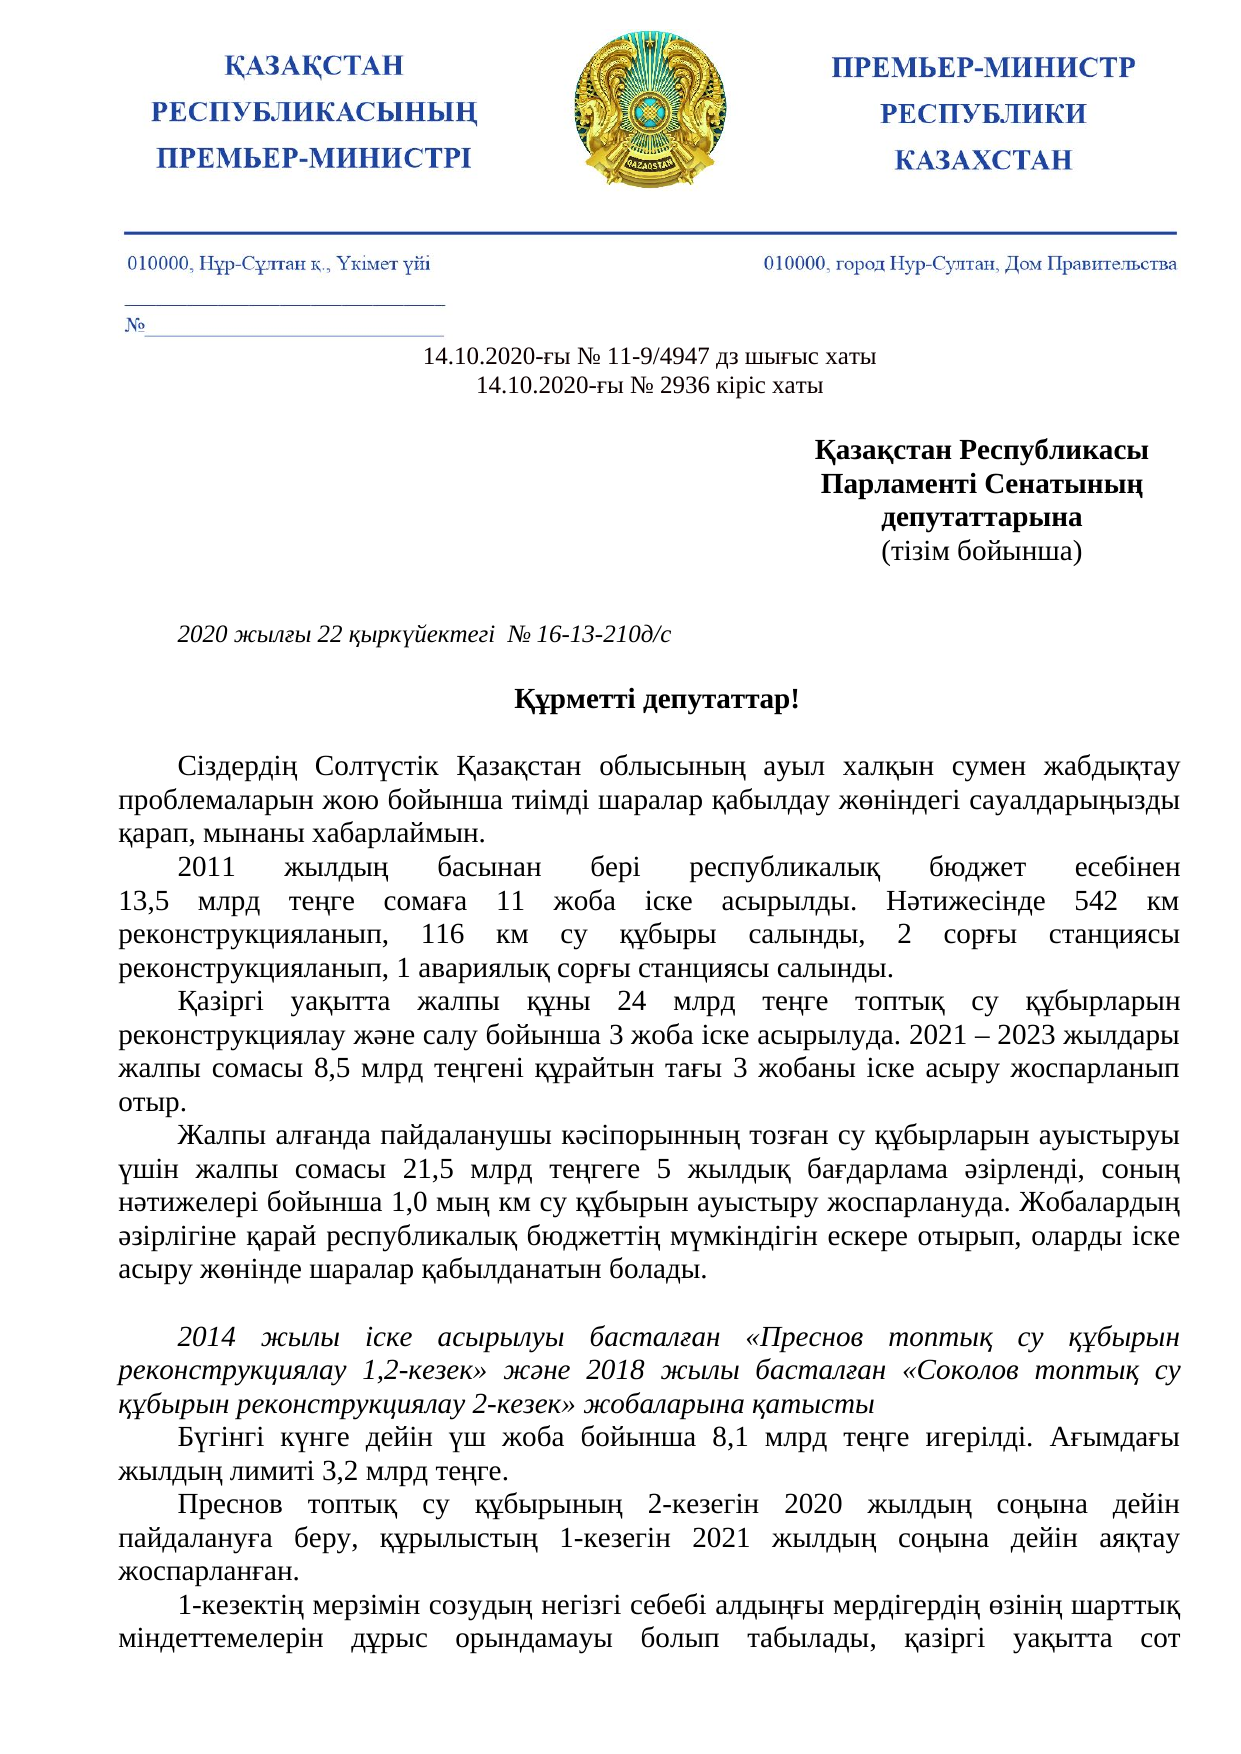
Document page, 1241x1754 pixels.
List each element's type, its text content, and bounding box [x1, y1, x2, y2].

text 2020 жылғы 22 қыркүйектегі № 16-13-210д/с [177, 619, 1181, 648]
picture [118, 29, 1182, 342]
table_header 14.10.2020-ғы № 11-9/4947 дз шығыс хаты 14.10.2020-ғы № 2936 кіріс хаты [107, 341, 1192, 399]
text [118, 1587, 1181, 1654]
text Преснов топтық су құбырының 2-кезегін 2020 жылдың соңына дейін пайдалануға беру, құрылыстың 1-кезегін 2021 жылдың соңына дейін аяқтау жоспарланған. [118, 1486, 1181, 1587]
text 2014 жылы іске асырылуы басталған «Преснов топтық су құбырын реконструкциялау 1,2-кезек» және 2018 жылы басталған «Соколов топтық су құбырын реконструкциялау 2-кезек» жобаларына қатысты [118, 1319, 1181, 1419]
text 2011 жылдың басынан бері республикалық бюджет есебінен 13,5 млрд теңге сомаға 11 жоба іске асырылды. Нәтижесінде 542 км реконструкцияланып, 116 км су құбыры салынды, 2 сорғы станциясы реконструкцияланып, 1 авариялық сорғы станциясы салынды. [118, 849, 1181, 983]
text Сіздердің Солтүстік Қазақстан облысының ауыл халқын сумен жабдықтау проблемаларын жою бойынша тиімді шаралар қабылдау жөніндегі сауалдарыңызды қарап, мынаны хабарлаймын. [118, 748, 1181, 849]
text Қазақстан Республикасы Парламенті Сенатының депутаттарына [783, 432, 1181, 533]
text (тізім бойынша) [783, 533, 1181, 566]
text Қазіргі уақытта жалпы құны 24 млрд теңге топтық су құбырларын реконструкциялау және салу бойынша 3 жоба іске асырылуда. 2021 – 2023 жылдары жалпы сомасы 8,5 млрд теңгені құрайтын тағы 3 жобаны іске асыру жоспарланып отыр. [118, 983, 1181, 1117]
text Құрметті депутаттар! [133, 681, 1181, 715]
text Жалпы алғанда пайдаланушы кәсіпорынның тозған су құбырларын ауыстыруы үшін жалпы сомасы 21,5 млрд теңгеге 5 жылдық бағдарлама әзірленді, соның нәтижелері бойынша 1,0 мың км су құбырын ауыстыру жоспарлануда. Жобалардың әзірлігіне қарай республикалық бюджеттің мүмкіндігін ескере отырып, оларды іске асыру жөнінде шаралар қабылданатын болады. [118, 1117, 1181, 1285]
text Бүгінгі күнге дейін үш жоба бойынша 8,1 млрд теңге игерілді. Ағымдағы жылдың лимиті 3,2 млрд теңге. [118, 1419, 1181, 1486]
